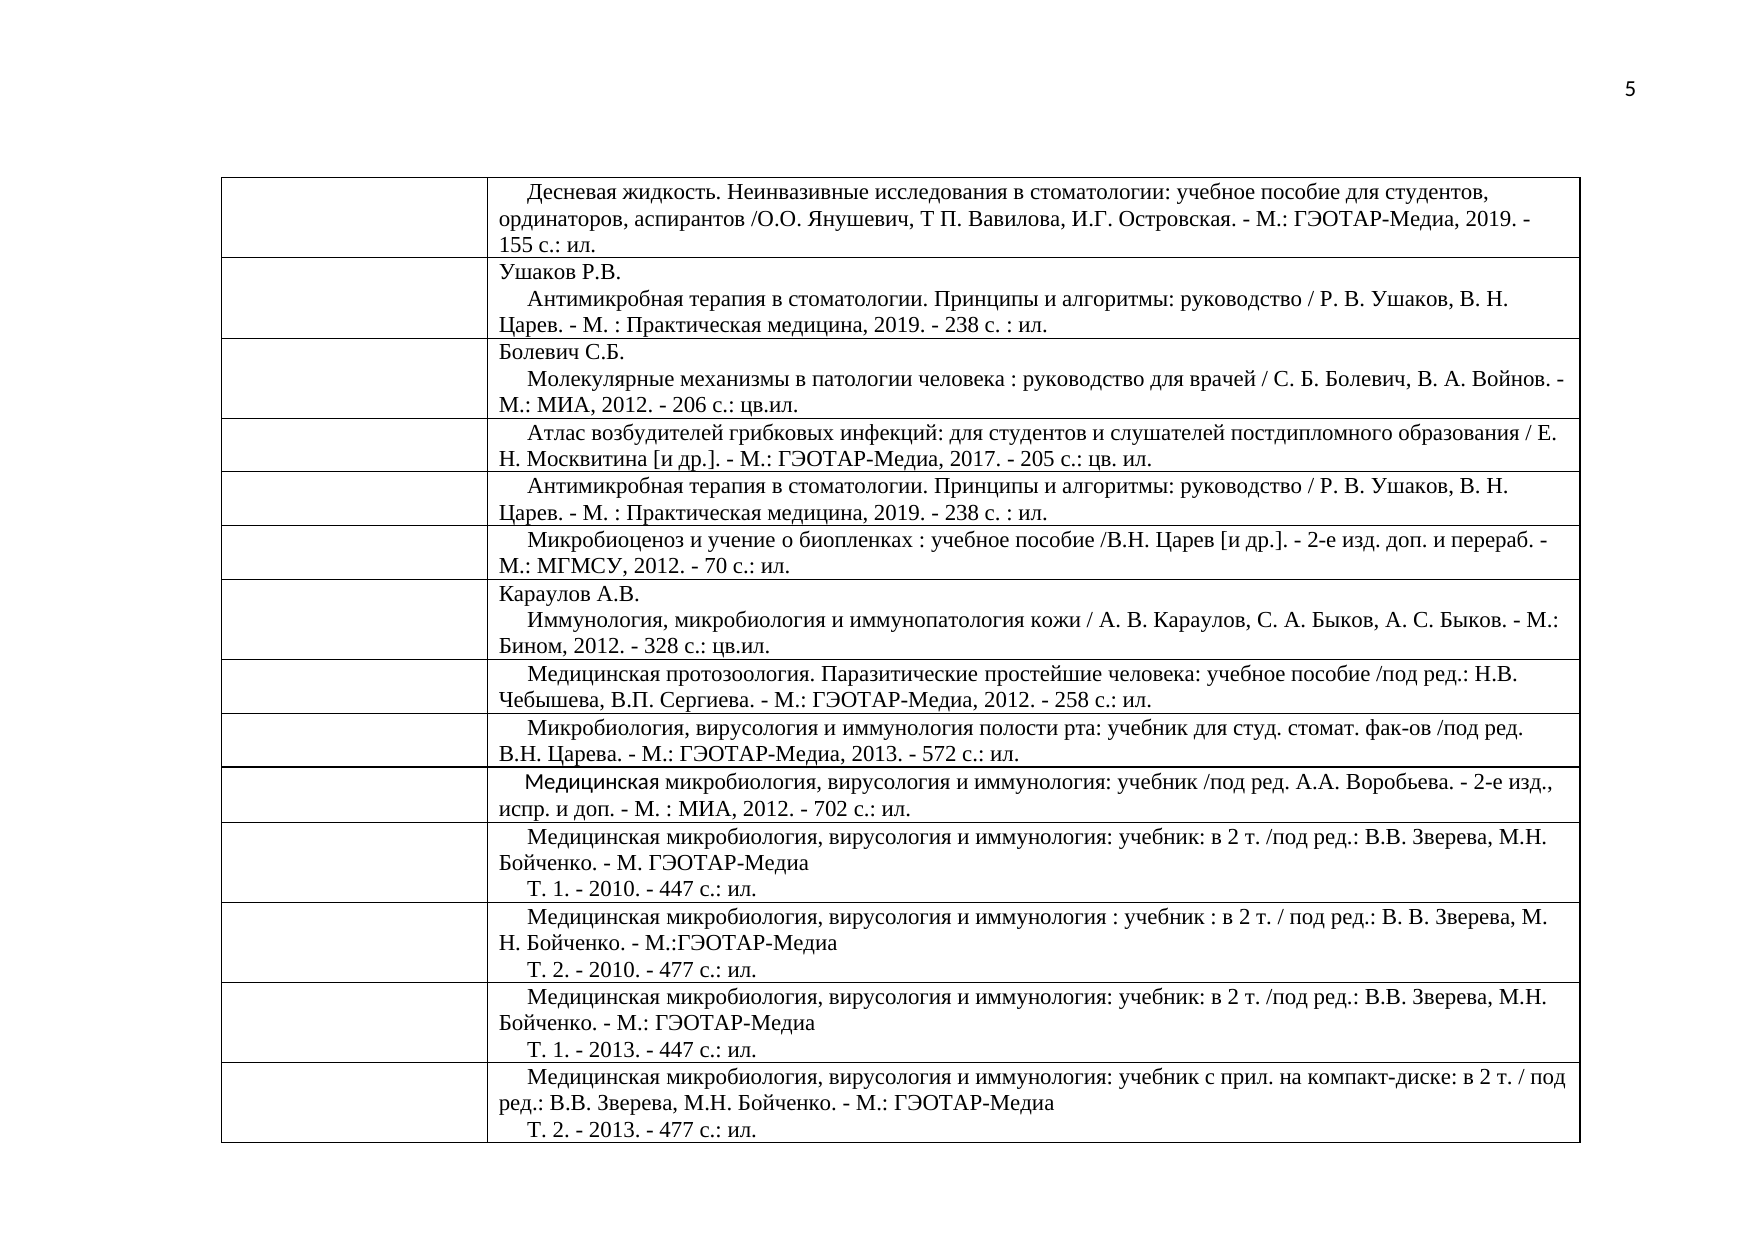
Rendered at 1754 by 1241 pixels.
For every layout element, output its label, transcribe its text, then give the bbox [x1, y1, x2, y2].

table_cell [222, 714, 487, 766]
table_cell [222, 178, 487, 257]
table_cell Медицинская микробиология, вирусология и иммунология : учебник : в 2 т. / под ред.: В. В. Зверева, М. Н. Бойченко. - М.:ГЭОТАР-Медиа Т. 2. - 2010. - 477 с.: ил. [488, 903, 1579, 982]
table_cell [222, 580, 487, 659]
table_cell Антимикробная терапия в стоматологии. Принципы и алгоритмы: руководство / Р. В. Ушаков, В. Н. Царев. - М. : Практическая медицина, 2019. - 238 с. : ил. [488, 472, 1579, 525]
table_cell [222, 768, 487, 822]
table_cell Медицинская протозоология. Паразитические простейшие человека: учебное пособие /под ред.: Н.В. Чебышева, В.П. Сергиева. - М.: ГЭОТАР-Медиа, 2012. - 258 с.: ил. [488, 660, 1579, 713]
table_cell [222, 983, 487, 1062]
table_cell [222, 258, 487, 337]
table_cell [222, 472, 487, 525]
table_cell Микробиоценоз и учение о биопленках : учебное пособие /В.Н. Царев [и др.]. - 2-е изд. доп. и перераб. - М.: МГМСУ, 2012. - 70 с.: ил. [488, 526, 1579, 579]
table_cell Медицинская микробиология, вирусология и иммунология: учебник с прил. на компакт-диске: в 2 т. / под ред.: В.В. Зверева, М.Н. Бойченко. - М.: ГЭОТАР-Медиа Т. 2. - 2013. - 477 с.: ил. [488, 1063, 1579, 1142]
table_cell [222, 419, 487, 471]
table_cell [222, 903, 487, 982]
table_cell Болевич С.Б. Молекулярные механизмы в патологии человека : руководство для врачей / С. Б. Болевич, В. А. Войнов. - М.: МИА, 2012. - 206 с.: цв.ил. [488, 339, 1579, 417]
table_cell Медицинская микробиология, вирусология и иммунология: учебник: в 2 т. /под ред.: В.В. Зверева, М.Н. Бойченко. - М. ГЭОТАР-Медиа Т. 1. - 2010. - 447 с.: ил. [488, 823, 1579, 902]
table_cell [222, 526, 487, 579]
table_cell Ушаков Р.В. Антимикробная терапия в стоматологии. Принципы и алгоритмы: руководство / Р. В. Ушаков, В. Н. Царев. - М. : Практическая медицина, 2019. - 238 с. : ил. [488, 258, 1579, 337]
table_cell [222, 660, 487, 713]
table_cell Микробиология, вирусология и иммунология полости рта: учебник для студ. стомат. фак-ов /под ред. В.Н. Царева. - М.: ГЭОТАР-Медиа, 2013. - 572 с.: ил. [488, 714, 1579, 766]
table_cell Медицинская микробиология, вирусология и иммунология: учебник: в 2 т. /под ред.: В.В. Зверева, М.Н. Бойченко. - М.: ГЭОТАР-Медиа Т. 1. - 2013. - 447 с.: ил. [488, 983, 1579, 1062]
table_cell [222, 1063, 487, 1142]
table_cell [222, 339, 487, 417]
table_cell Атлас возбудителей грибковых инфекций: для студентов и слушателей постдипломного образования / Е. Н. Москвитина [и др.]. - М.: ГЭОТАР-Медиа, 2017. - 205 с.: цв. ил. [488, 419, 1579, 471]
table_cell Медицинская микробиология, вирусология и иммунология: учебник /под ред. А.А. Воробьева. - 2-е изд., испр. и доп. - М. : МИА, 2012. - 702 с.: ил. [488, 768, 1579, 822]
table_cell [222, 823, 487, 902]
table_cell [488, 178, 1579, 257]
table_cell Караулов А.В. Иммунология, микробиология и иммунопатология кожи / А. В. Караулов, С. А. Быков, А. С. Быков. - М.: Бином, 2012. - 328 с.: цв.ил. [488, 580, 1579, 659]
